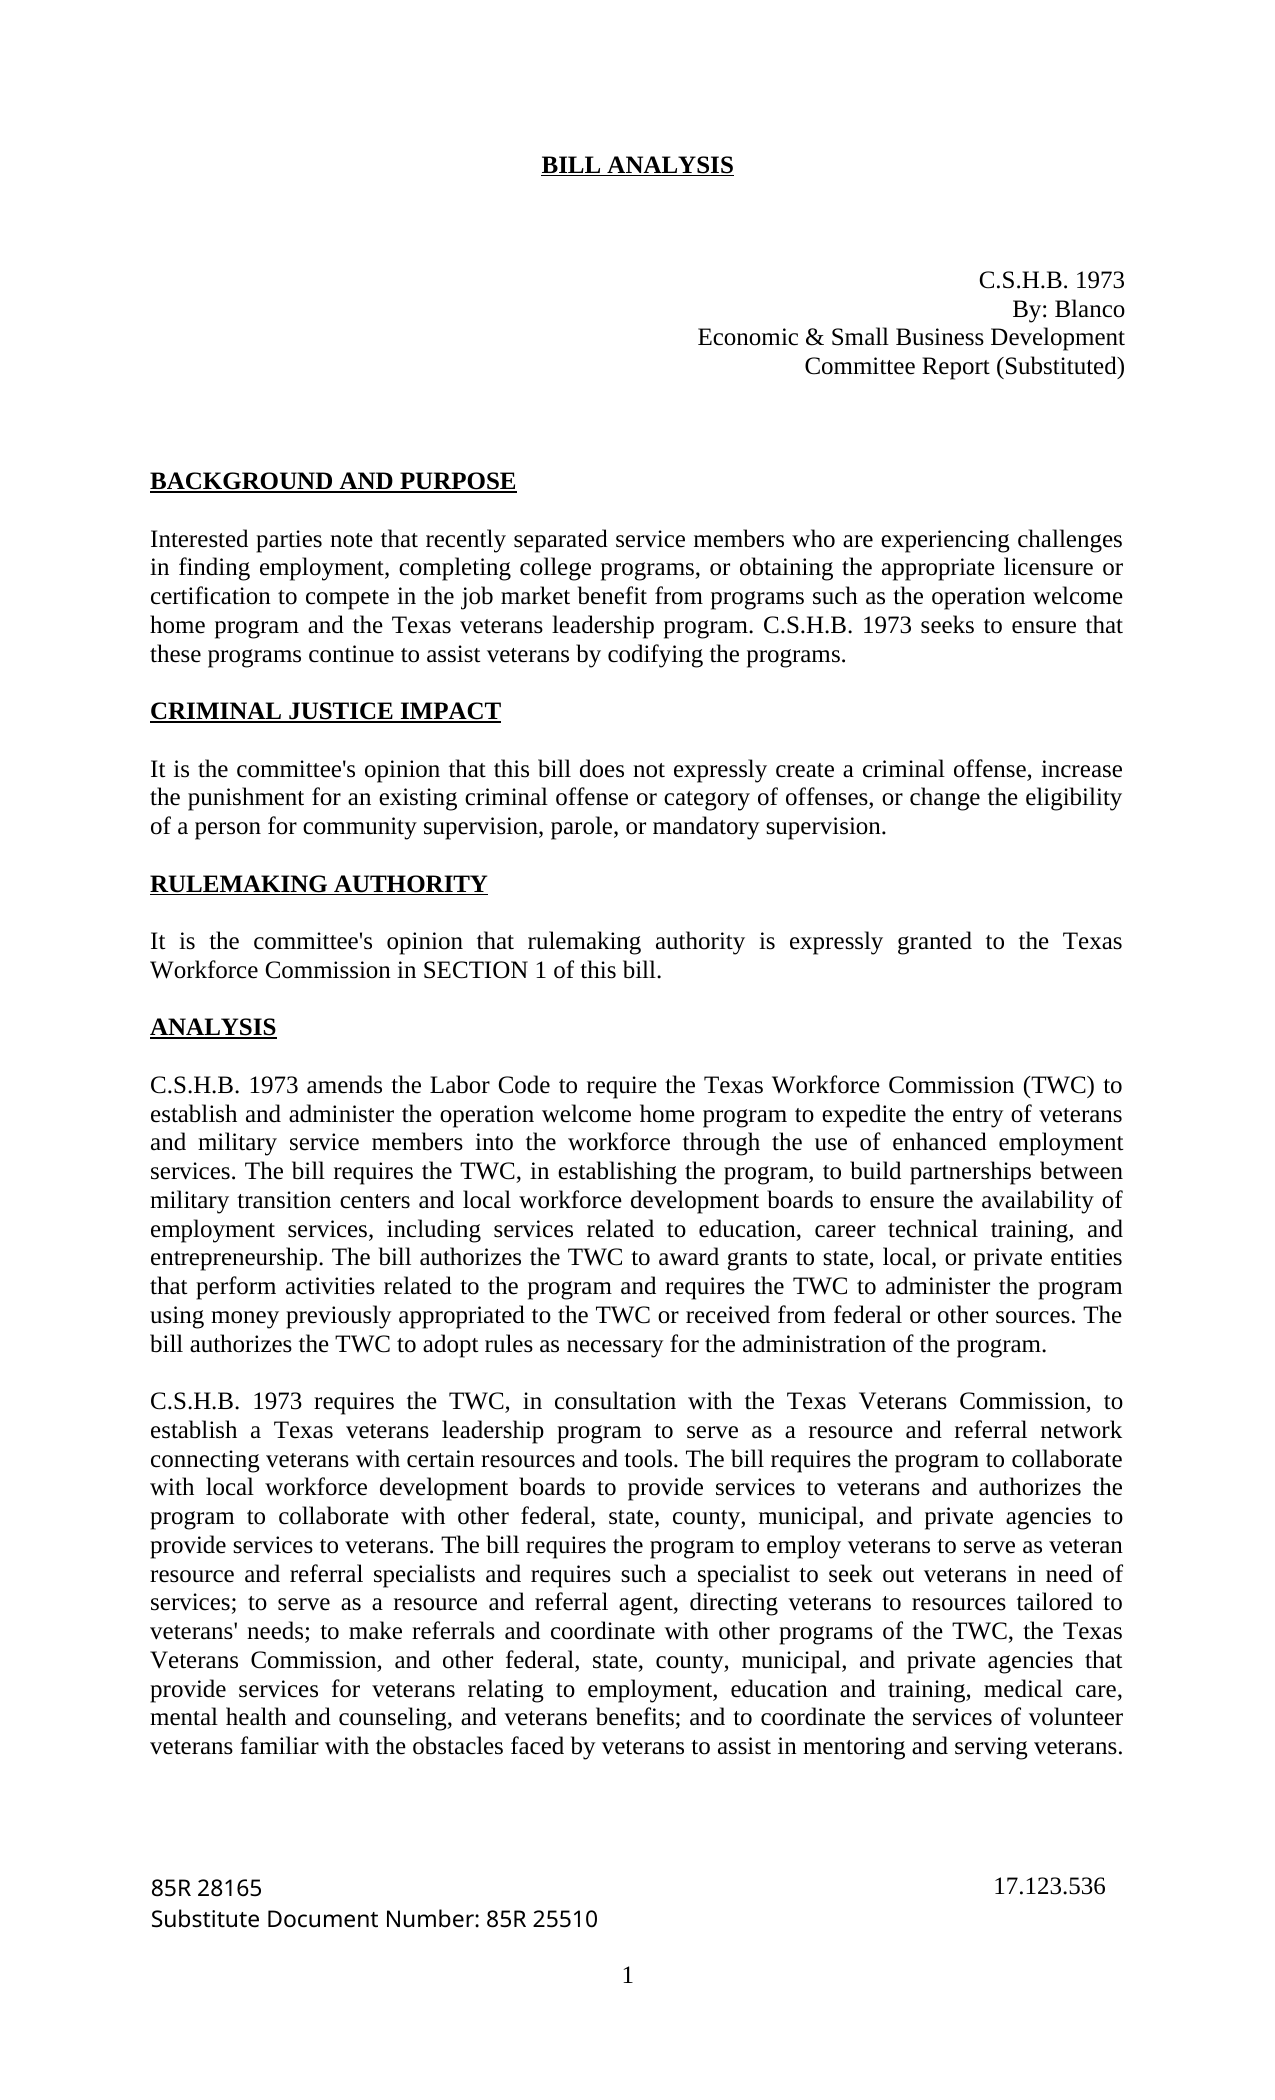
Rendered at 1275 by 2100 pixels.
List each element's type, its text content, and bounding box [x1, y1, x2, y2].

table_cell By: Blanco [139, 294, 1136, 322]
table_header BILL ANALYSIS [139, 150, 1136, 179]
table_header BACKGROUND AND PURPOSE Interested parties note that recently separated service members who are experiencing challenges in finding employment, completing college programs, or obtaining the appropriate licensure or certification to compete in the job market benefit from programs such as the operation welcome home program and the Texas veterans leadership program. C.S.H.B. 1973 seeks to ensure that these programs continue to assist veterans by codifying the programs. [138, 466, 1136, 696]
table_cell RULEMAKING AUTHORITY It is the committee's opinion that rulemaking authority is expressly granted to the Texas Workforce Commission in SECTION 1 of this bill. [138, 869, 1136, 1012]
table_cell Economic & Small Business Development [139, 323, 1136, 351]
table_cell Committee Report (Substituted) [139, 351, 1136, 380]
table_header C.S.H.B. 1973 [139, 265, 1136, 294]
table_cell CRIMINAL JUSTICE IMPACT It is the committee's opinion that this bill does not expressly create a criminal offense, increase the punishment for an existing criminal offense or category of offenses, or change the eligibility of a person for community supervision, parole, or mandatory supervision. [138, 696, 1136, 869]
